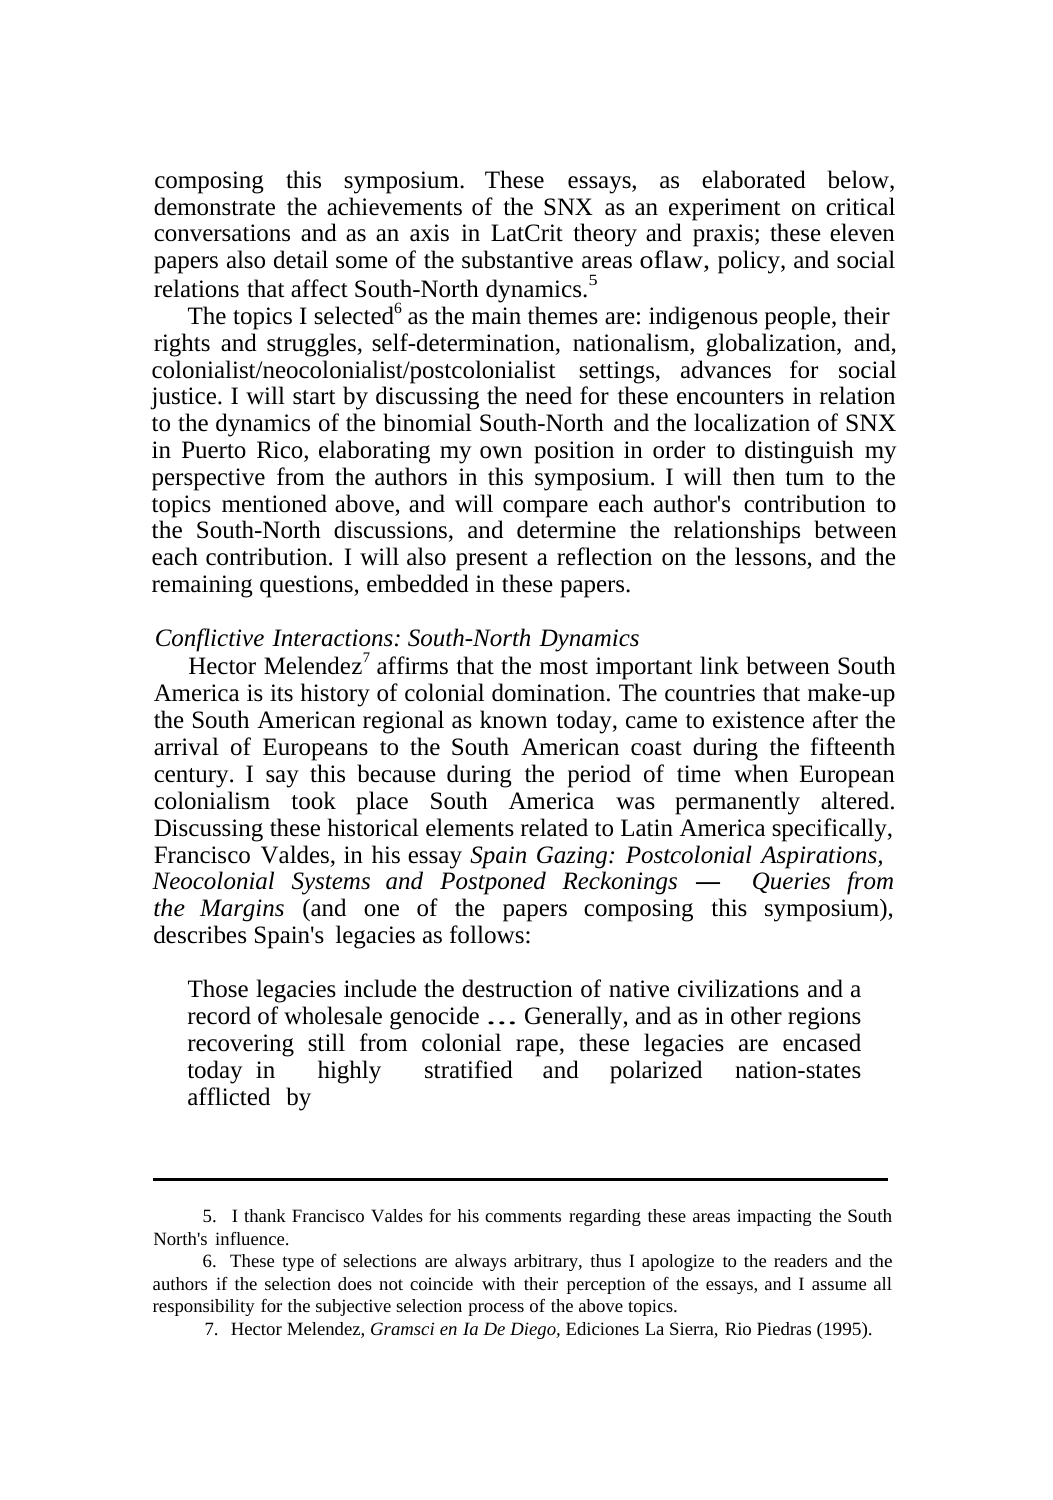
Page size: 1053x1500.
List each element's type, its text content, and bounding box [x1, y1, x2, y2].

text 6. These type of selections are always arbitrary, thus I apologize to the readers and the authors if the selection does not coincide with their perception of the essays, and I assume all responsibility for the subjective selection process of the above topics. [152, 1250, 892, 1317]
text 7. Hector Melendez, Gramsci en Ia De Diego, Ediciones La Sierra, Rio Piedras (1995). [199, 1318, 878, 1340]
text Conflictive Interactions: South-North Dynamics [154, 624, 648, 652]
text Those legacies include the destruction of native civilizations and a record of wholesale genocide ... Generally, and as in other regions recovering still from colonial rape, these legacies are encased today in highly stratified and polarized nation-states afflicted by [187, 976, 862, 1111]
text rights and struggles, self-determination, nationalism, globalization, and, colonialist/neocolonialist/postcolonialist settings, advances for social justice. I will start by discussing the need for these encounters in relation to the dynamics of the binomial South-North and the localization of SNX in Puerto Rico, elaborating my own position in order to distinguish my perspective from the authors in this symposium. I will then tum to the topics mentioned above, and will compare each author's contribution to the South-North discussions, and determine the relationships between each contribution. I will also present a reflection on the lessons, and the remaining questions, embedded in these papers. [151, 330, 897, 598]
text composing this symposium. These essays, as elaborated below, demonstrate the achievements of the SNX as an experiment on critical conversations and as an axis in LatCrit theory and praxis; these eleven papers also detail some of the substantive areas oflaw, policy, and social relations that affect South-North dynamics.5 [153, 168, 896, 303]
text Neocolonial Systems and Postponed Reckonings - Queries from the Margins (and one of the papers composing this symposium), describes Spain's legacies as follows: [152, 869, 894, 949]
text 5. I thank Francisco Valdes for his comments regarding these areas impacting the South­ North's influence. [153, 1204, 892, 1249]
text The topics I selected6 as the main themes are: indigenous people, their [187, 303, 894, 330]
text Francisco Valdes, in his essay Spain Gazing: Postcolonial Aspirations, [153, 842, 895, 868]
text Hector Melendez7 affirms that the most important link between South America is its history of colonial domination. The countries that make-up the South American regional as known today, came to existence after the arrival of Europeans to the South American coast during the fifteenth century. I say this because during the period of time when European colonialism took place South America was permanently altered. Discussing these historical elements related to Latin America specifically, [153, 652, 896, 842]
